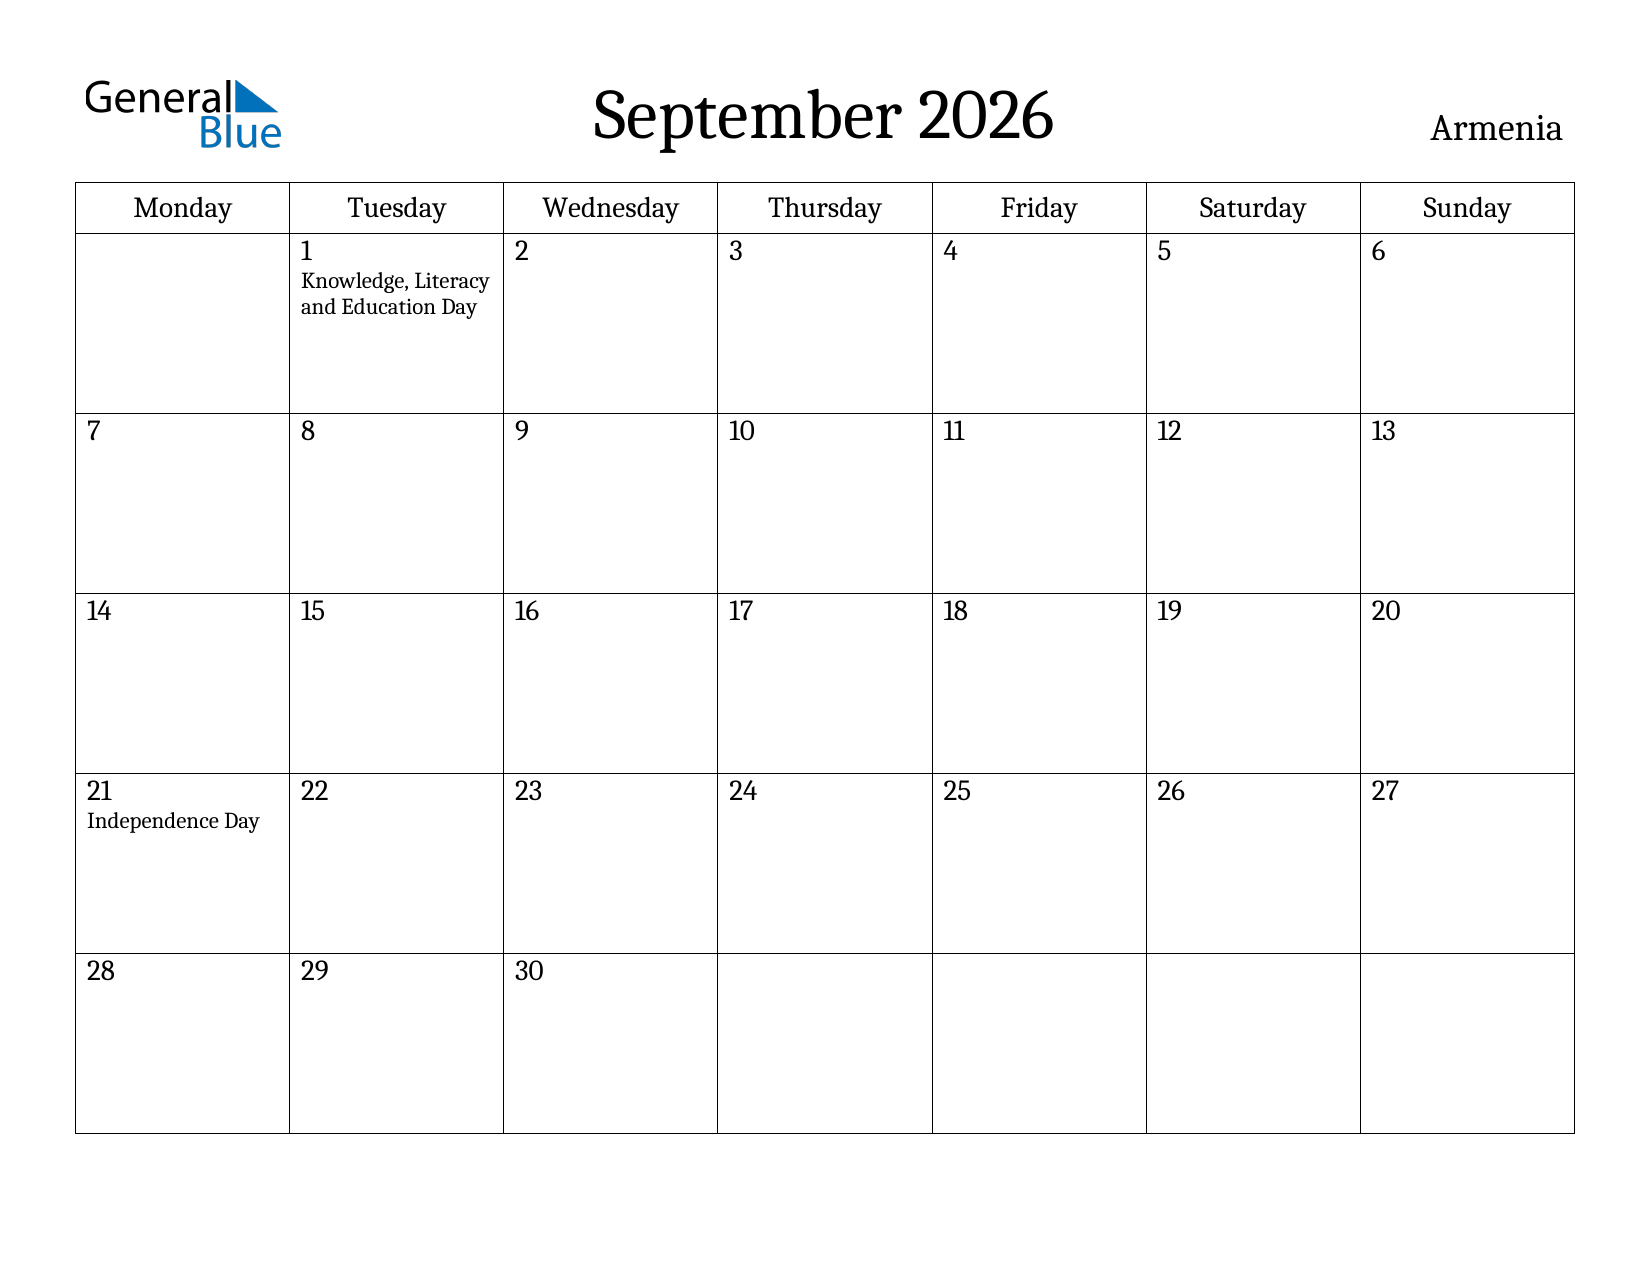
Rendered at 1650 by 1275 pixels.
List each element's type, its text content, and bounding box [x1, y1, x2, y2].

table_cell Knowledge, Literacy and Education Day [290, 267, 503, 413]
table_cell [504, 448, 717, 593]
table_cell 20 [1361, 594, 1574, 627]
table_cell Monday [76, 183, 289, 233]
table_cell 23 [504, 774, 717, 807]
table_cell [1147, 954, 1360, 987]
table_cell [1361, 448, 1574, 593]
table_cell 29 [290, 954, 503, 987]
table_cell 16 [504, 594, 717, 627]
table_cell 12 [1147, 414, 1360, 447]
table_cell 22 [290, 774, 503, 807]
table_cell Thursday [718, 183, 932, 233]
table_cell [1147, 627, 1360, 773]
table_cell [718, 808, 932, 953]
table_cell 28 [76, 954, 289, 987]
table_cell 8 [290, 414, 503, 447]
table_cell 13 [1361, 414, 1574, 447]
table_cell 3 [718, 234, 932, 267]
table_cell [718, 448, 932, 593]
table_cell 25 [933, 774, 1146, 807]
table_cell 10 [718, 414, 932, 447]
table_header September 2026 [504, 75, 1146, 182]
table_cell [1361, 954, 1574, 987]
table_cell [1361, 808, 1574, 953]
table_cell [290, 627, 503, 773]
table_cell 7 [76, 414, 289, 447]
table_cell Friday [933, 183, 1146, 233]
table_cell [933, 954, 1146, 987]
table_cell [1147, 267, 1360, 413]
table_cell [933, 267, 1146, 413]
table_cell Tuesday [290, 183, 503, 233]
table_cell [76, 627, 289, 773]
table_cell 6 [1361, 234, 1574, 267]
table_cell [504, 808, 717, 953]
table_cell [76, 267, 289, 413]
table_cell [718, 954, 932, 987]
table_cell 14 [76, 594, 289, 627]
table_cell [1147, 988, 1360, 1133]
table_cell [1361, 627, 1574, 773]
table_cell 11 [933, 414, 1146, 447]
table_cell 19 [1147, 594, 1360, 627]
table_cell 18 [933, 594, 1146, 627]
table_cell 15 [290, 594, 503, 627]
table_cell Independence Day [76, 808, 289, 953]
table_cell [504, 267, 717, 413]
table_cell [933, 988, 1146, 1133]
table_cell 21 [76, 774, 289, 807]
table_cell [76, 988, 289, 1133]
table_cell 5 [1147, 234, 1360, 267]
table_cell [933, 448, 1146, 593]
table_cell [290, 988, 503, 1133]
table_cell [1361, 988, 1574, 1133]
table_cell [933, 627, 1146, 773]
table_cell [1361, 267, 1574, 413]
table_cell [76, 448, 289, 593]
table_cell 30 [504, 954, 717, 987]
table_cell 4 [933, 234, 1146, 267]
table_cell [1147, 808, 1360, 953]
table_cell 17 [718, 594, 932, 627]
table_cell [718, 267, 932, 413]
table_cell 2 [504, 234, 717, 267]
table_cell Sunday [1361, 183, 1574, 233]
table_cell [1147, 448, 1360, 593]
table_header [76, 75, 503, 182]
table_cell [718, 627, 932, 773]
table_cell [933, 808, 1146, 953]
table_cell [76, 234, 289, 267]
table_cell 26 [1147, 774, 1360, 807]
picture [86, 80, 281, 148]
table_cell [290, 448, 503, 593]
table_cell 9 [504, 414, 717, 447]
table_cell [290, 808, 503, 953]
table_cell [718, 988, 932, 1133]
table_cell Saturday [1147, 183, 1360, 233]
table_cell Wednesday [504, 183, 717, 233]
table_header Armenia [1146, 75, 1574, 182]
table_cell 27 [1361, 774, 1574, 807]
table_cell 24 [718, 774, 932, 807]
table_cell 1 [290, 234, 503, 267]
table_cell [504, 988, 717, 1133]
table_cell [504, 627, 717, 773]
